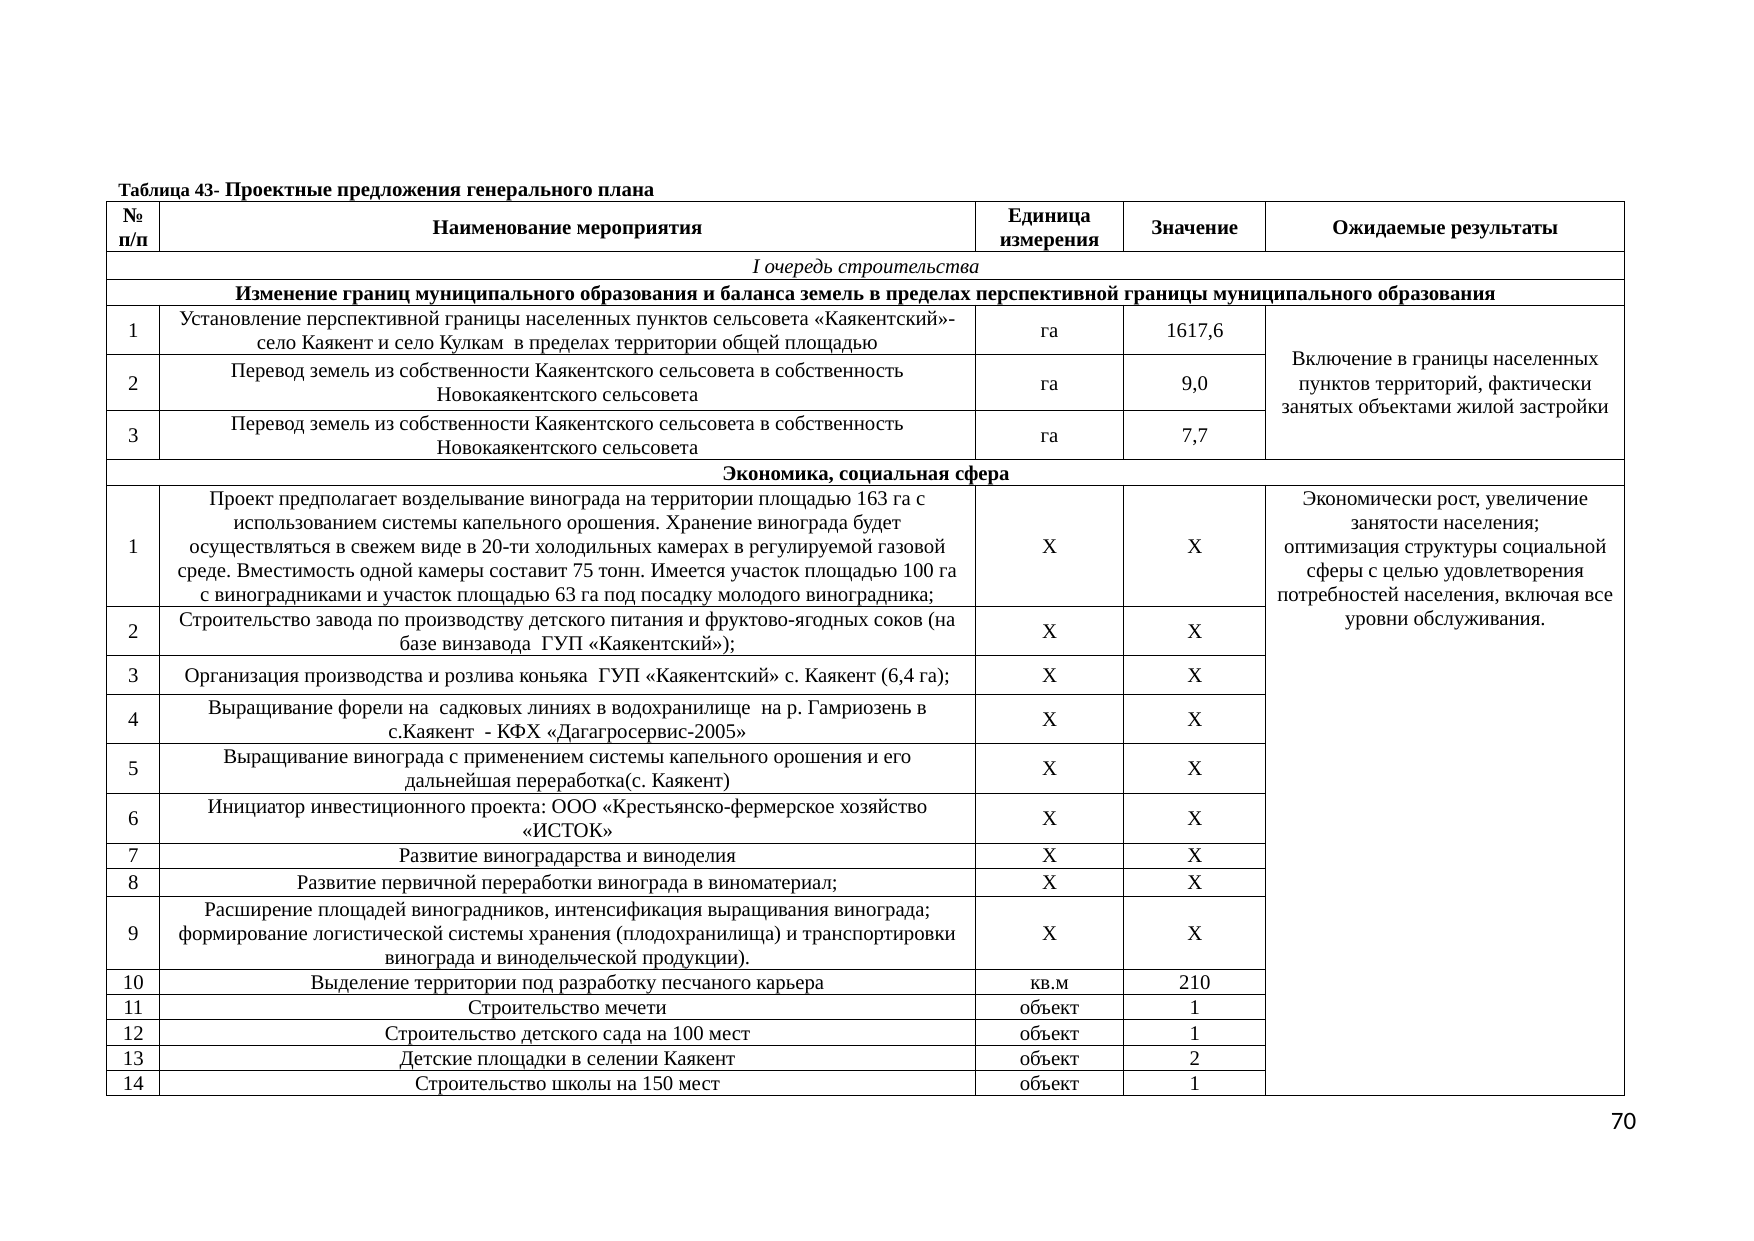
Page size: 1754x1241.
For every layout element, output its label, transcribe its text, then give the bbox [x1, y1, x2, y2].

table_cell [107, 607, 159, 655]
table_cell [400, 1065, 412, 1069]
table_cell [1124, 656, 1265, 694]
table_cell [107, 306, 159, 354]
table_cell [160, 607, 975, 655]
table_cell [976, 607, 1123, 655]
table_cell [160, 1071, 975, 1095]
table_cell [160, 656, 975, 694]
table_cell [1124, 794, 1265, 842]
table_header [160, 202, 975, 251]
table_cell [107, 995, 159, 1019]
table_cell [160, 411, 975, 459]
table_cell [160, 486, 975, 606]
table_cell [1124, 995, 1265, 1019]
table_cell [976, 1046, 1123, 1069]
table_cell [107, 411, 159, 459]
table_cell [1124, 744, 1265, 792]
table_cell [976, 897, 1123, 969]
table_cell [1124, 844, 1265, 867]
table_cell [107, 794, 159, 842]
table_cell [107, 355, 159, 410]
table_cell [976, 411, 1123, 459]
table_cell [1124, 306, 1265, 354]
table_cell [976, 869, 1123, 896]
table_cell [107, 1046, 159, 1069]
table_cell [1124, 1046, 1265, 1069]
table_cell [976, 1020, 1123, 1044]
text Таблица 43- Проектные предложения генерального плана [118, 177, 1636, 201]
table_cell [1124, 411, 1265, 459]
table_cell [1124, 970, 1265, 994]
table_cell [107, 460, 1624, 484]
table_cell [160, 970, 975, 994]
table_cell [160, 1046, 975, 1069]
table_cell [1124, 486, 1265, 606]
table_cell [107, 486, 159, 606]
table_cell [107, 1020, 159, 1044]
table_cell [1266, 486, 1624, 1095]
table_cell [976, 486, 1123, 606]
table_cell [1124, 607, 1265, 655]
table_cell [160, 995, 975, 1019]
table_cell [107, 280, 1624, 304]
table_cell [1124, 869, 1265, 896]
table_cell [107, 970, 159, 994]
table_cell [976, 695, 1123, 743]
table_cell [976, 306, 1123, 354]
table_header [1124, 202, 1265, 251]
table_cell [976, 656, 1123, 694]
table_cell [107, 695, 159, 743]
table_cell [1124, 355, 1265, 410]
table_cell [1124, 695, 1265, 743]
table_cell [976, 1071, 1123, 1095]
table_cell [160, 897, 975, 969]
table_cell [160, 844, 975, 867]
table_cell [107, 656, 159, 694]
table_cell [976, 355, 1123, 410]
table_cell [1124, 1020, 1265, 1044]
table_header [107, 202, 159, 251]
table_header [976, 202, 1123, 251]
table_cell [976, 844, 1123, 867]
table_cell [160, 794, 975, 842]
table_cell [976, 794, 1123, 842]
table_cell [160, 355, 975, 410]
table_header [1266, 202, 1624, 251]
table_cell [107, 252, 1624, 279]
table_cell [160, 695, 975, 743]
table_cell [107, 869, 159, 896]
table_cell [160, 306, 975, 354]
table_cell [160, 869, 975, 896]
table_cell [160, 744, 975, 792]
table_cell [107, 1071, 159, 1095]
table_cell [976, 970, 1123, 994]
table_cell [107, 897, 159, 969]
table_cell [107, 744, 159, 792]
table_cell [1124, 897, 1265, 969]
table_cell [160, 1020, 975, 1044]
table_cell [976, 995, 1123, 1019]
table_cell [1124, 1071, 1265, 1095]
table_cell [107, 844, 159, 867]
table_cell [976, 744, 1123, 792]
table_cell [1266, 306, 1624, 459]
